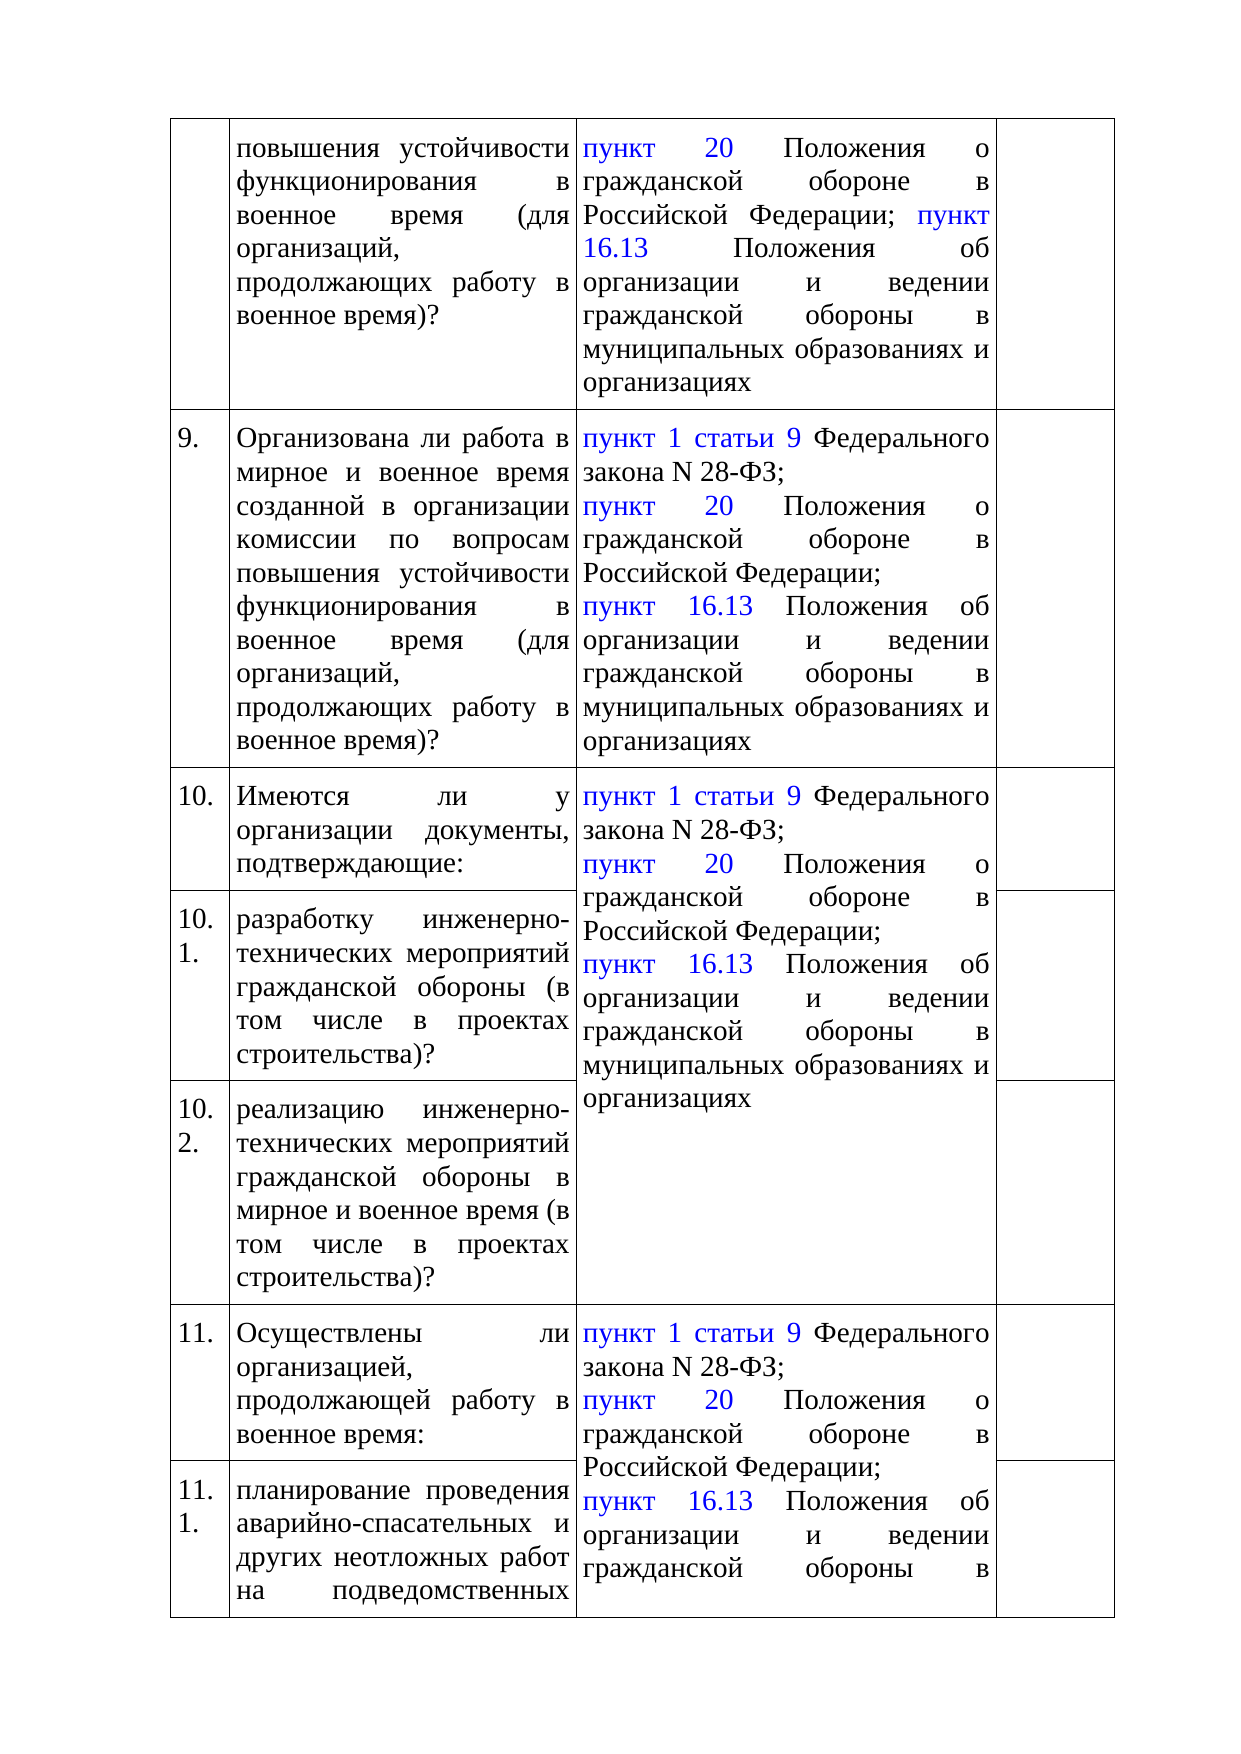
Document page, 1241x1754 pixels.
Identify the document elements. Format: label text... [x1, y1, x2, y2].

table_cell 11. [171, 1305, 229, 1460]
table_cell [997, 1305, 1114, 1460]
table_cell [230, 1461, 576, 1617]
table_cell разработку инженерно-технических мероприятий гражданской обороны (в том числе в проектах строительства)? [230, 891, 576, 1080]
table_cell [997, 410, 1114, 767]
table_cell 9. [171, 410, 229, 767]
table_cell [997, 119, 1114, 409]
table_cell 10. [171, 768, 229, 890]
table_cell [577, 119, 996, 409]
table_cell 11.1. [171, 1461, 229, 1617]
table_cell Организована ли работа в мирное и военное время созданной в организации комиссии по вопросам повышения устойчивости функционирования в военное время (для организаций, продолжающих работу в военное время)? [230, 410, 576, 767]
table_cell реализацию инженерно-технических мероприятий гражданской обороны в мирное и военное время (в том числе в проектах строительства)? [230, 1081, 576, 1304]
table_cell [997, 1081, 1114, 1304]
table_cell [997, 891, 1114, 1080]
table_cell 10.1. [171, 891, 229, 1080]
table_cell [997, 1461, 1114, 1617]
table_cell [997, 768, 1114, 890]
table_cell Осуществлены ли организацией, продолжающей работу в военное время: [230, 1305, 576, 1460]
table_cell Имеются ли у организации документы, подтверждающие: [230, 768, 576, 890]
table_cell 8. [171, 119, 229, 409]
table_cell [230, 119, 576, 409]
table_cell 10.2. [171, 1081, 229, 1304]
